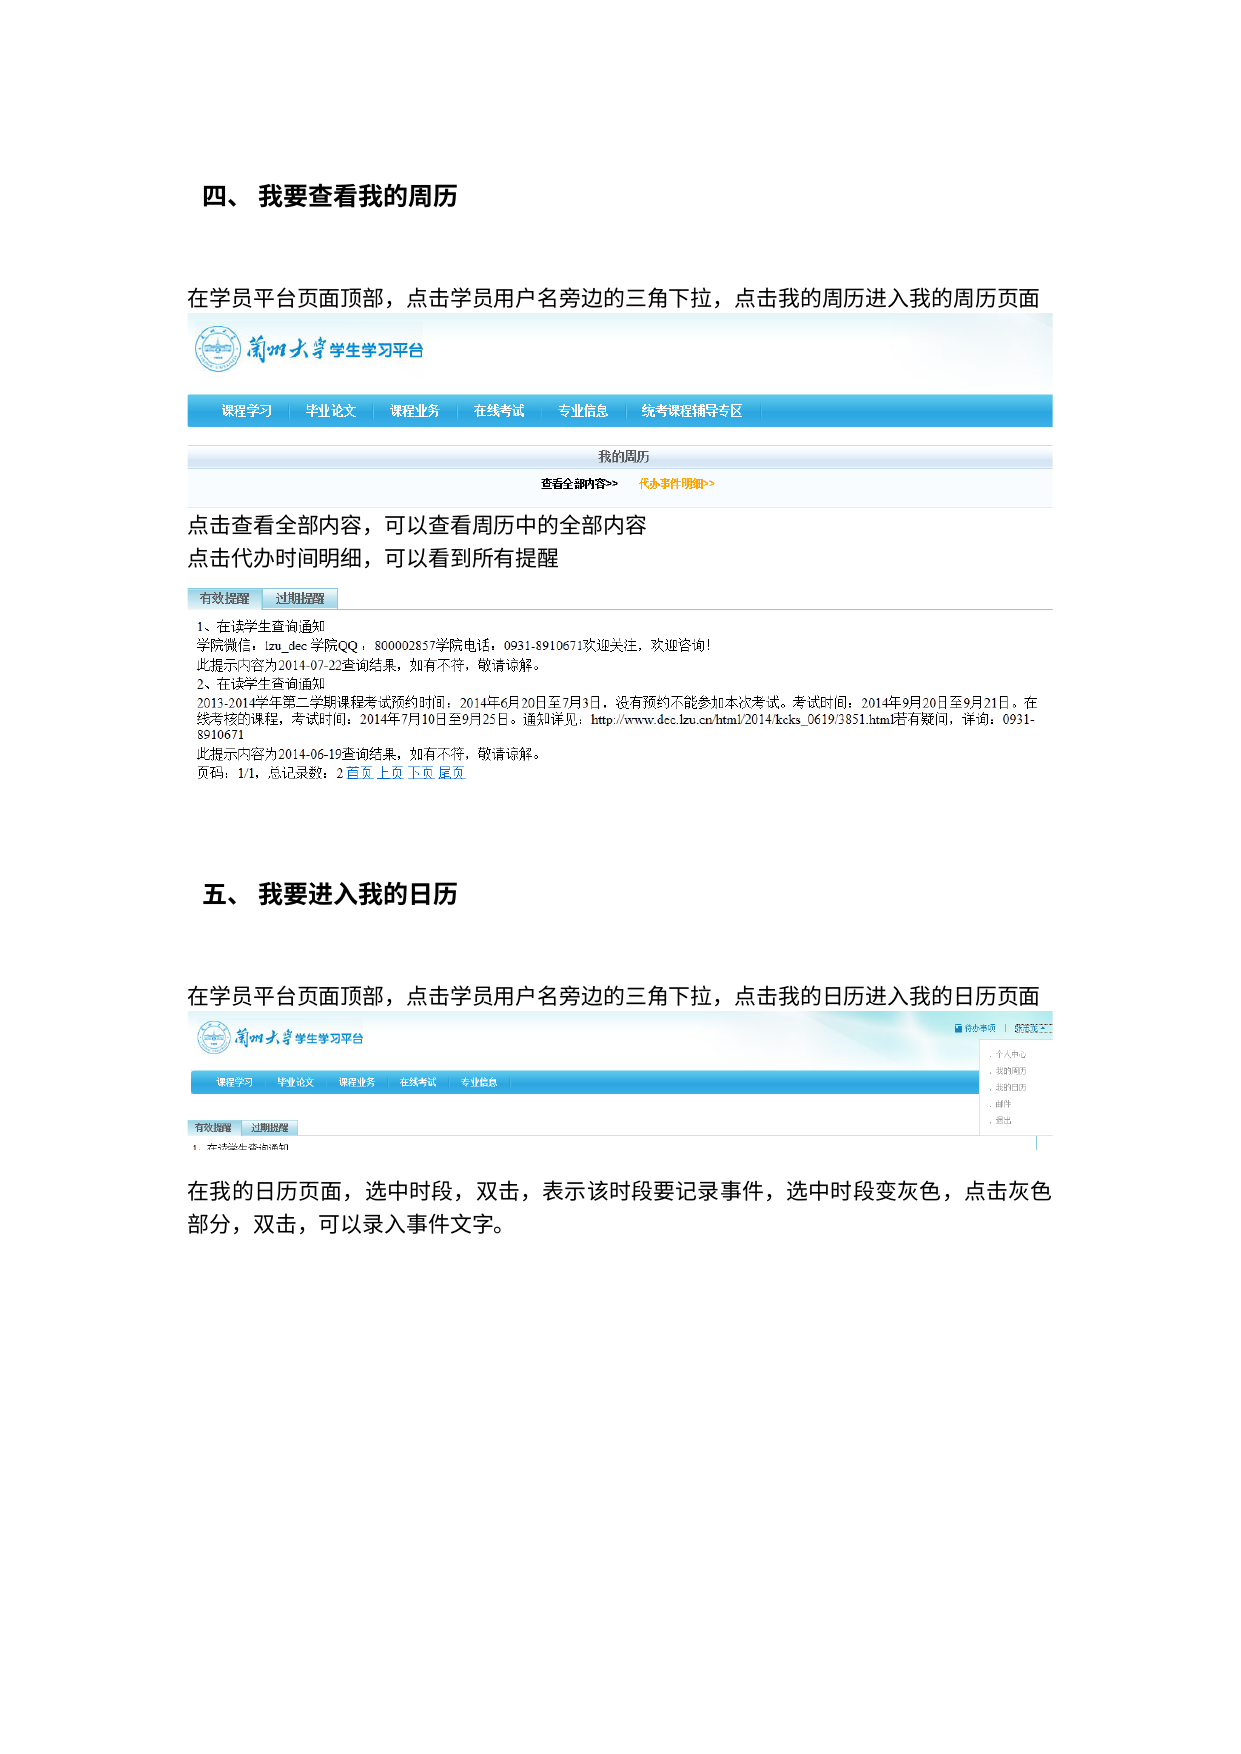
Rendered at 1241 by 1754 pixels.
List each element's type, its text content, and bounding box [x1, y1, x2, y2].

picture [187, 573, 1053, 802]
text 点击代办时间明细，可以看到所有提醒 [187, 541, 1053, 573]
picture [187, 1011, 1053, 1150]
subtitle 我要进入我的日历 [202, 860, 1053, 925]
picture [187, 313, 1053, 508]
text 在我的日历页面，选中时段，双击，表示该时段要记录事件，选中时段变灰色，点击灰色部分，双击，可以录入事件文字。 [187, 1174, 1053, 1239]
text 在学员平台页面顶部，点击学员用户名旁边的三角下拉，点击我的日历进入我的日历页面 [187, 979, 1053, 1011]
subtitle 我要查看我的周历 [202, 162, 1053, 227]
text 在学员平台页面顶部，点击学员用户名旁边的三角下拉，点击我的周历进入我的周历页面 [187, 281, 1053, 313]
text 点击查看全部内容，可以查看周历中的全部内容 [187, 508, 1053, 541]
